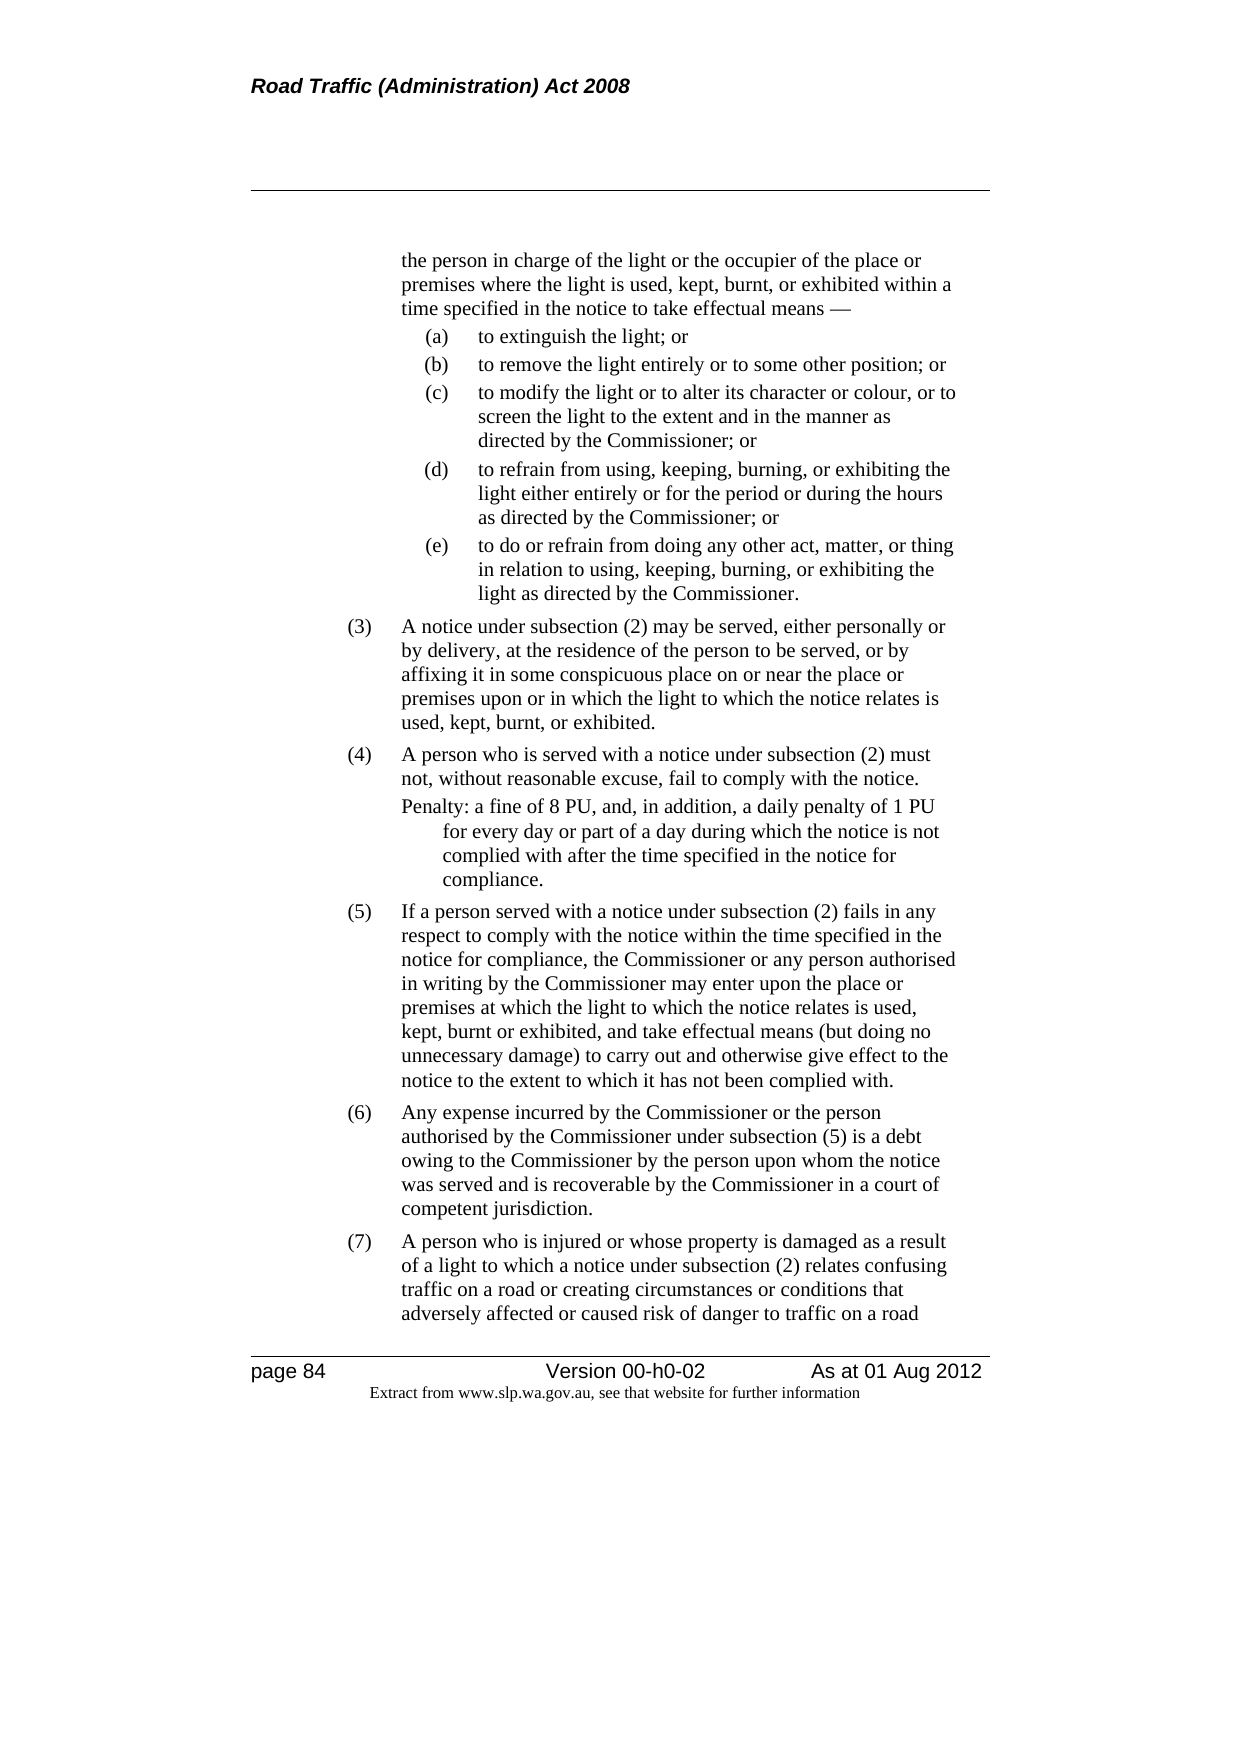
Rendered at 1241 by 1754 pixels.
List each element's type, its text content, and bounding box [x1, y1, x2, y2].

text (d) to refrain from using, keeping, burning, or exhibiting the light either entirely or for the period or during the hours as directed by the Commissioner; or [389, 457, 960, 529]
text (b) to remove the light entirely or to some other position; or [389, 352, 960, 376]
text (6) Any expense incurred by the Commissioner or the person authorised by the Commissioner under subsection (5) is a debt owing to the Commissioner by the person upon whom the notice was served and is recoverable by the Commissioner in a court of competent jurisdiction. [312, 1100, 960, 1220]
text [312, 247, 960, 320]
text (c) to modify the light or to alter its character or colour, or to screen the light to the extent and in the manner as directed by the Commissioner; or [389, 380, 960, 452]
text (a) to extinguish the light; or [389, 324, 960, 348]
text (4) A person who is served with a notice under subsection (2) must not, without reasonable excuse, fail to comply with the notice. [312, 742, 960, 790]
text Penalty: a fine of 8 PU, and, in addition, a daily penalty of 1 PU for every day or part of a day during which the notice is not complied with after the time specified in the notice for compliance. [336, 794, 960, 891]
text (5) If a person served with a notice under subsection (2) fails in any respect to comply with the notice within the time specified in the notice for compliance, the Commissioner or any person authorised in writing by the Commissioner may enter upon the place or premises at which the light to which the notice relates is used, kept, burnt or exhibited, and take effectual means (but doing no unnecessary damage) to carry out and otherwise give effect to the notice to the extent to which it has not been complied with. [312, 899, 960, 1092]
text (3) A notice under subsection (2) may be served, either personally or by delivery, at the residence of the person to be served, or by affixing it in some conspicuous place on or near the place or premises upon or in which the light to which the notice relates is used, kept, burnt, or exhibited. [312, 613, 960, 734]
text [312, 1228, 960, 1325]
text (e) to do or refrain from doing any other act, matter, or thing in relation to using, keeping, burning, or exhibiting the light as directed by the Commissioner. [389, 533, 960, 605]
